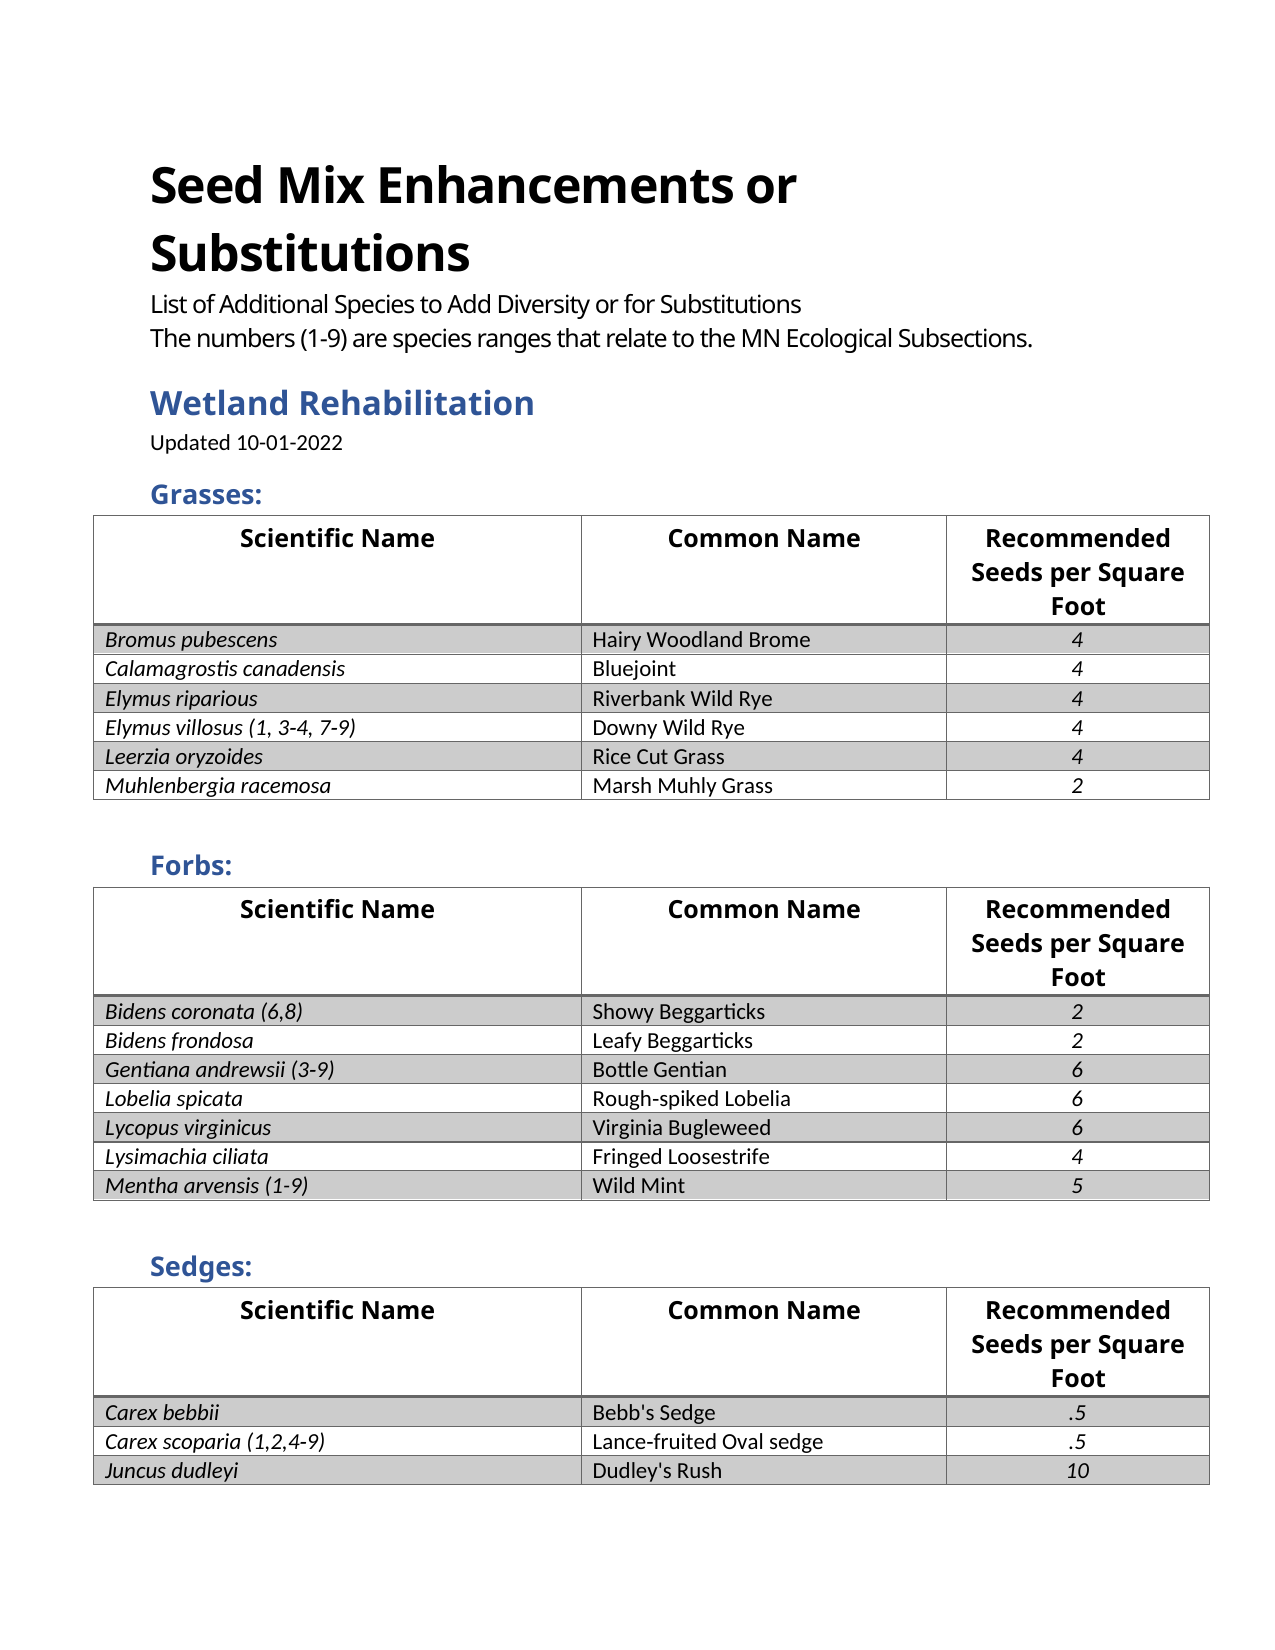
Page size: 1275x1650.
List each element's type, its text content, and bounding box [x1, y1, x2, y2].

table_cell Calamagrostis canadensis [94, 655, 581, 683]
table_cell .5 [947, 1398, 1209, 1426]
table_cell Dudley's Rush [582, 1456, 946, 1484]
table_cell 2 [947, 1026, 1209, 1054]
table_cell Riverbank Wild Rye [582, 684, 946, 712]
table_header Recommended Seeds per Square Foot [947, 888, 1209, 994]
subtitle Grasses: [150, 475, 1125, 512]
table_cell Lobelia spicata [94, 1084, 581, 1112]
table_cell Carex scoparia (1,2,4‐9) [94, 1427, 581, 1455]
table_cell Leafy Beggarticks [582, 1026, 946, 1054]
table_cell Bidens coronata (6,8) [94, 997, 581, 1025]
table_cell Hairy Woodland Brome [582, 626, 946, 653]
table_cell 6 [947, 1113, 1209, 1141]
table_cell Bromus pubescens [94, 626, 581, 653]
table_cell Muhlenbergia racemosa [94, 771, 581, 799]
table_cell Leerzia oryzoides [94, 742, 581, 770]
table_cell 4 [947, 655, 1209, 683]
table_cell Mentha arvensis (1-9) [94, 1171, 581, 1199]
table_cell Juncus dudleyi [94, 1456, 581, 1484]
table_cell 5 [947, 1171, 1209, 1199]
table_cell Rice Cut Grass [582, 742, 946, 770]
table_cell Elymus villosus (1, 3‐4, 7‐9) [94, 713, 581, 741]
title List of Additional Species to Add Diversity or for Substitutions [150, 286, 1125, 320]
table_cell Marsh Muhly Grass [582, 771, 946, 799]
table_header Scientific Name [94, 516, 581, 622]
table_cell .5 [947, 1427, 1209, 1455]
table_cell Fringed Loosestrife [582, 1143, 946, 1170]
table_cell 6 [947, 1084, 1209, 1112]
text Updated 10-01-2022 [150, 428, 1125, 456]
table_header Common Name [582, 1288, 946, 1394]
table_cell Gentiana andrewsii (3‐9) [94, 1055, 581, 1083]
title Seed Mix Enhancements or Substitutions [150, 150, 1125, 286]
table_header Recommended Seeds per Square Foot [947, 1288, 1209, 1394]
table_cell Wild Mint [582, 1171, 946, 1199]
table_cell 6 [947, 1055, 1209, 1083]
table_cell Lycopus virginicus [94, 1113, 581, 1141]
table_header Scientific Name [94, 888, 581, 994]
table_cell Bottle Gentian [582, 1055, 946, 1083]
table_cell Showy Beggarticks [582, 997, 946, 1025]
table_cell 4 [947, 742, 1209, 770]
table_cell 2 [947, 771, 1209, 799]
table_cell Virginia Bugleweed [582, 1113, 946, 1141]
table_cell Carex bebbii [94, 1398, 581, 1426]
table_cell 4 [947, 626, 1209, 653]
title The numbers (1-9) are species ranges that relate to the MN Ecological Subsections. [150, 320, 1125, 354]
table_cell 4 [947, 684, 1209, 712]
table_cell Downy Wild Rye [582, 713, 946, 741]
table_cell Lysimachia ciliata [94, 1143, 581, 1170]
subtitle Wetland Rehabilitation [150, 379, 1125, 425]
table_cell Bidens frondosa [94, 1026, 581, 1054]
table_header Common Name [582, 516, 946, 622]
table_cell 10 [947, 1456, 1209, 1484]
table_cell Elymus riparious [94, 684, 581, 712]
table_header Recommended Seeds per Square Foot [947, 516, 1209, 622]
table_cell Rough‐spiked Lobelia [582, 1084, 946, 1112]
table_header Scientific Name [94, 1288, 581, 1394]
subtitle Forbs: [150, 847, 1125, 884]
table_cell Bluejoint [582, 655, 946, 683]
table_cell Bebb's Sedge [582, 1398, 946, 1426]
subtitle Sedges: [150, 1247, 1125, 1284]
table_cell 4 [947, 1143, 1209, 1170]
table_cell Lance‐fruited Oval sedge [582, 1427, 946, 1455]
table_header Common Name [582, 888, 946, 994]
table_cell 2 [947, 997, 1209, 1025]
table_cell 4 [947, 713, 1209, 741]
